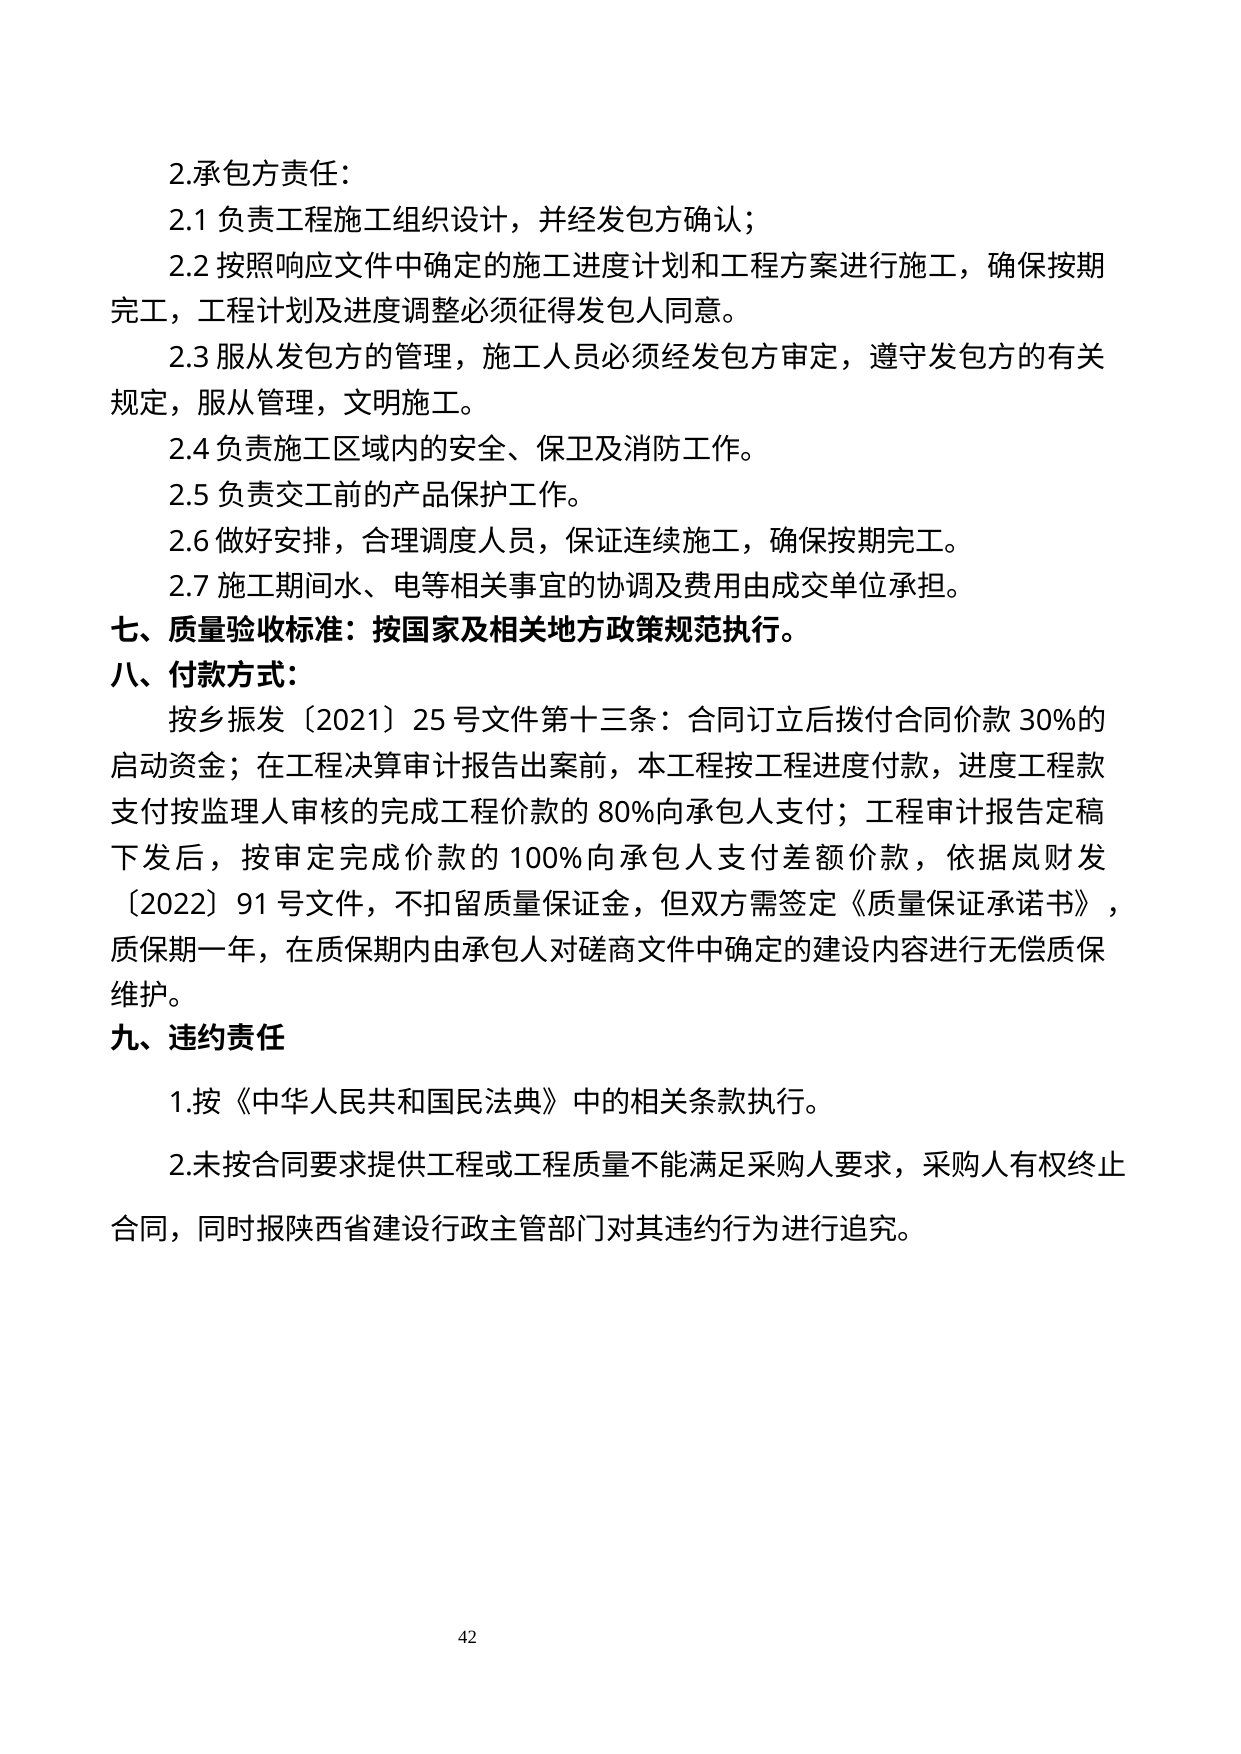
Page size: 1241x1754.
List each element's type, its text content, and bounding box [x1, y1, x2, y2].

text 2.5 负责交工前的产品保护工作。 [110, 468, 1106, 514]
text 2.承包方责任： [110, 148, 1106, 193]
text 2.2按照响应文件中确定的施工进度计划和工程方案进行施工，确保按期完工，工程计划及进度调整必须征得发包人同意。 [110, 239, 1106, 331]
text 2.7 施工期间水、电等相关事宜的协调及费用由成交单位承担。 [110, 560, 1106, 606]
text 按乡振发〔2021〕25号文件第十三条：合同订立后拨付合同价款30%的启动资金；在工程决算审计报告出案前，本工程按工程进度付款，进度工程款支付按监理人审核的完成工程价款的80%向承包人支付；工程审计报告定稿下发后，按审定完成价款的100%向承包人支付差额价款，依据岚财发〔2022〕91号文件，不扣留质量保证金，但双方需签定《质量保证承诺书》，质保期一年，在质保期内由承包人对磋商文件中确定的建设内容进行无偿质保维护。 [110, 694, 1106, 1015]
text 2.3服从发包方的管理，施工人员必须经发包方审定，遵守发包方的有关规定，服从管理，文明施工。 [110, 331, 1106, 423]
list 七、质量验收标准：按国家及相关地方政策规范执行。 [110, 606, 1106, 648]
list 九、违约责任 [110, 1015, 1139, 1057]
list 1.按《中华人民共和国民法典》中的相关条款执行。 [110, 1078, 1139, 1121]
text 2.6做好安排，合理调度人员，保证连续施工，确保按期完工。 [110, 514, 1106, 560]
text 2.4负责施工区域内的安全、保卫及消防工作。 [110, 423, 1106, 468]
text 2.1 负责工程施工组织设计，并经发包方确认； [110, 193, 1106, 239]
list 2.未按合同要求提供工程或工程质量不能满足采购人要求，采购人有权终止合同，同时报陕西省建设行政主管部门对其违约行为进行追究。 [110, 1142, 1139, 1248]
text 八、付款方式： [110, 648, 1106, 694]
